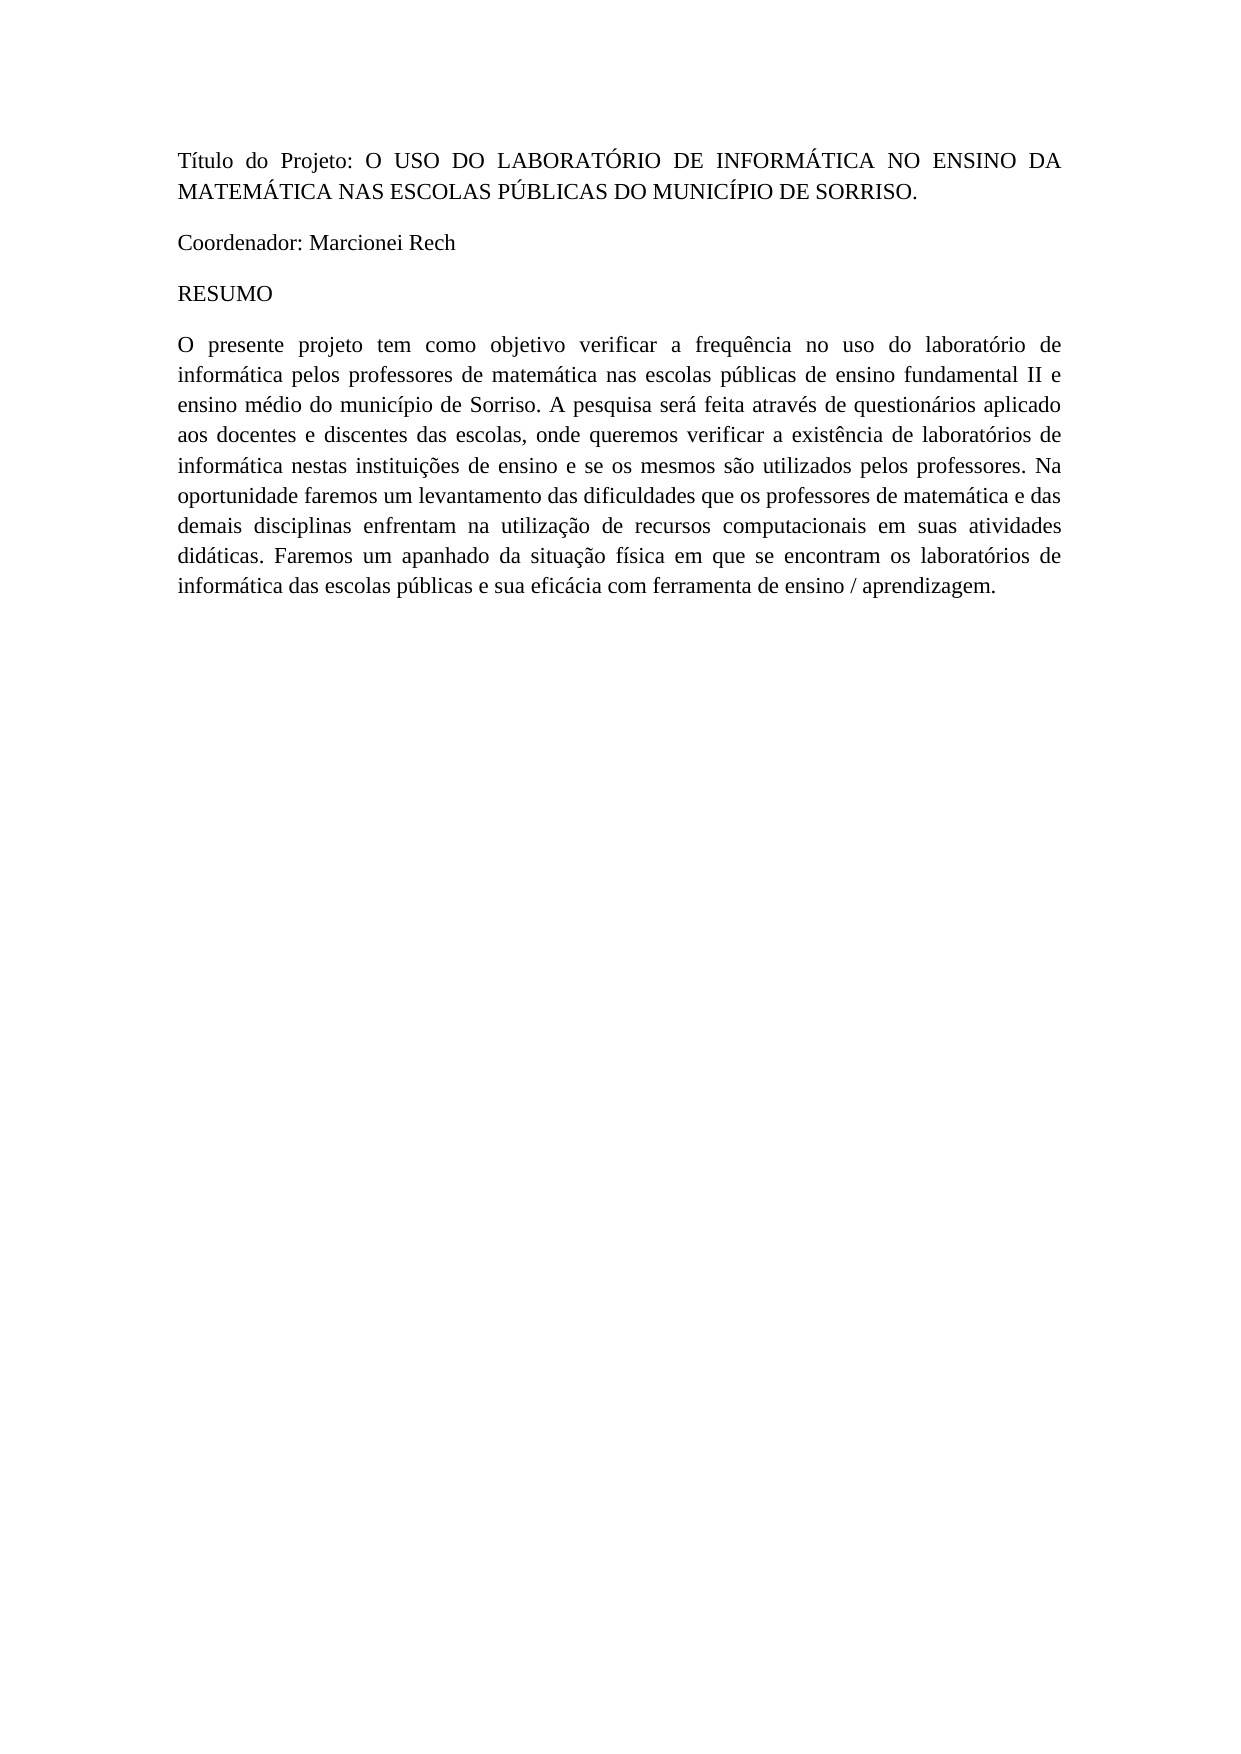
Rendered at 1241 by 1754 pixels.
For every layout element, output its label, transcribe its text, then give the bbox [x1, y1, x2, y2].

text O presente projeto tem como objetivo verificar a frequência no uso do laboratório de informática pelos professores de matemática nas escolas públicas de ensino fundamental II e ensino médio do município de Sorriso. A pesquisa será feita através de questionários aplicado aos docentes e discentes das escolas, onde queremos verificar a existência de laboratórios de informática nestas instituições de ensino e se os mesmos são utilizados pelos professores. Na oportunidade faremos um levantamento das dificuldades que os professores de matemática e das demais disciplinas enfrentam na utilização de recursos computacionais em suas atividades didáticas. Faremos um apanhado da situação física em que se encontram os laboratórios de informática das escolas públicas e sua eficácia com ferramenta de ensino / aprendizagem. [177, 331, 1063, 599]
text Título do Projeto: O USO DO LABORATÓRIO DE INFORMÁTICA NO ENSINO DA MATEMÁTICA NAS ESCOLAS PÚBLICAS DO MUNICÍPIO DE SORRISO. [177, 148, 1063, 204]
text RESUMO [177, 280, 1063, 306]
text Coordenador: Marcionei Rech [177, 229, 1063, 255]
